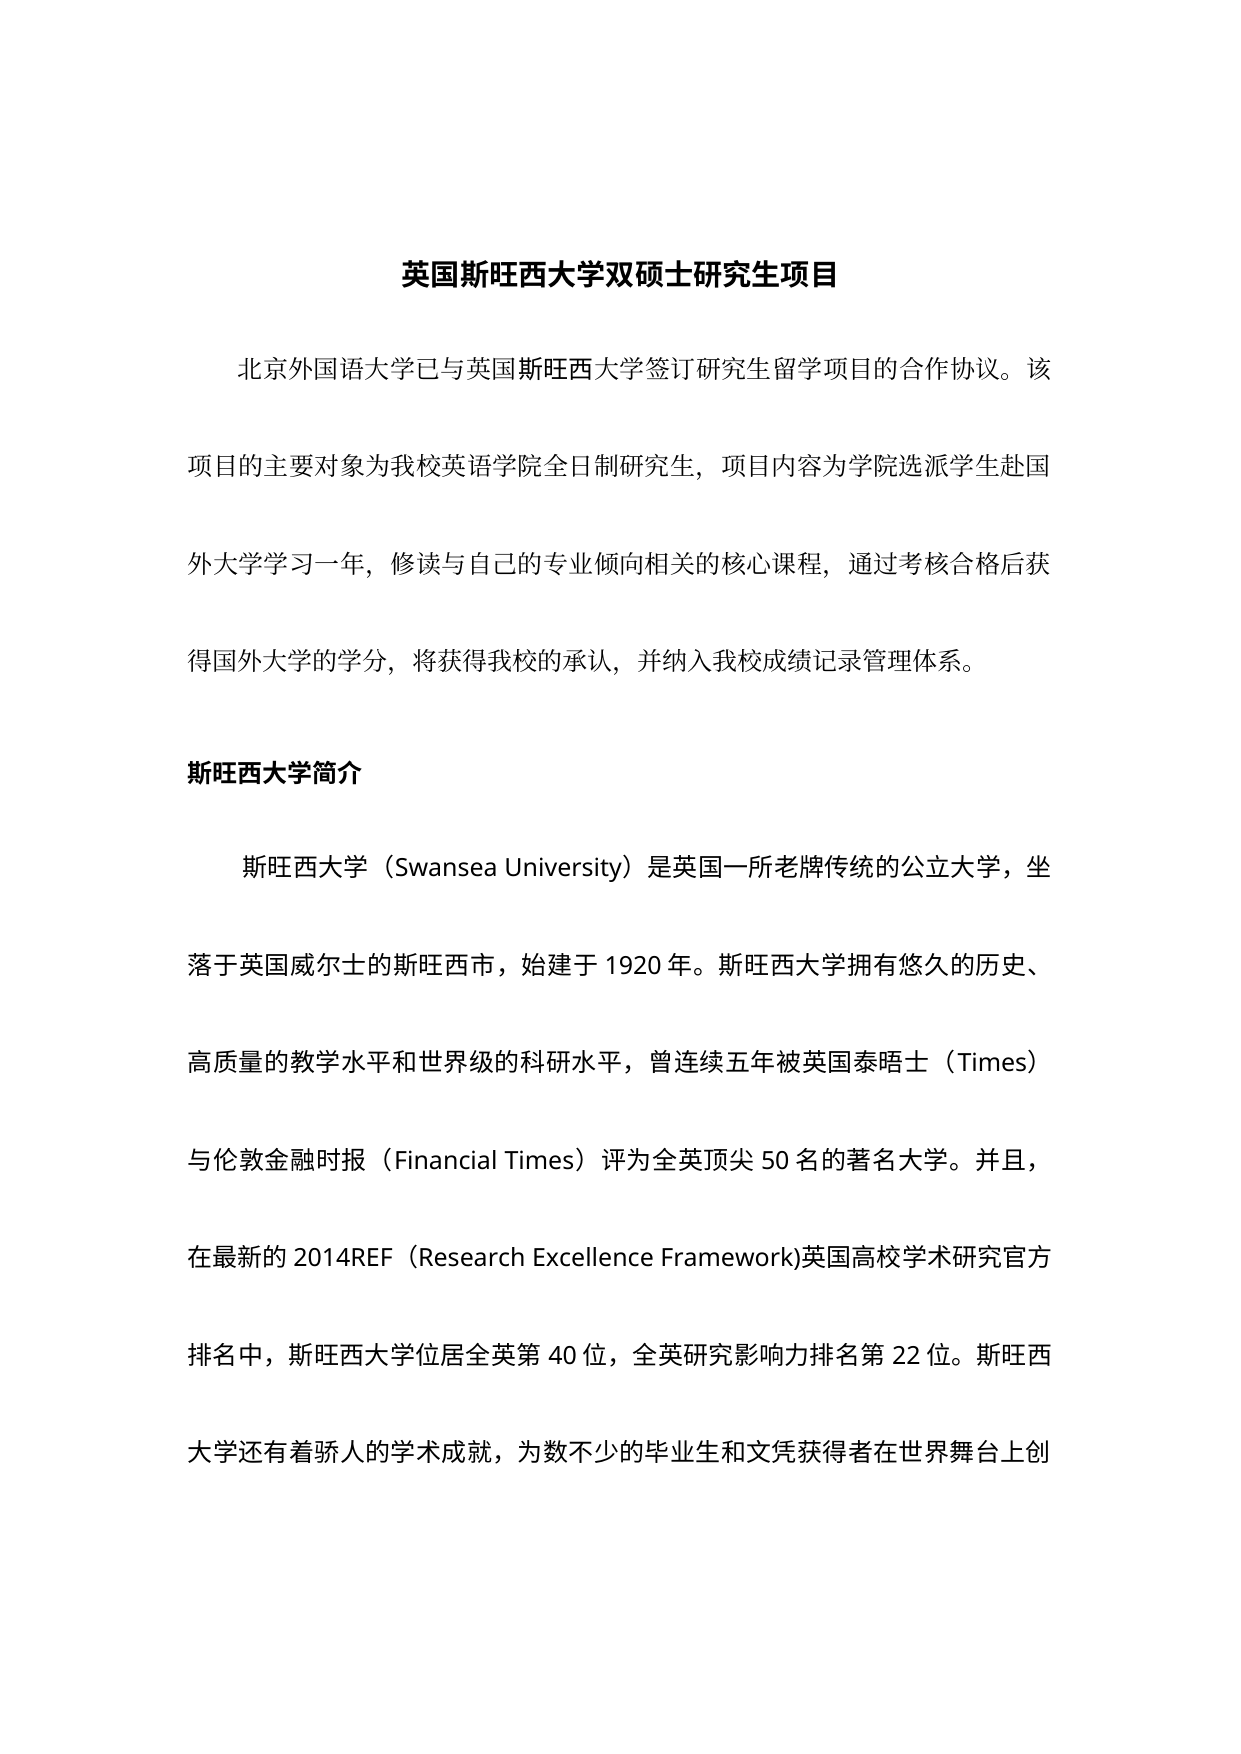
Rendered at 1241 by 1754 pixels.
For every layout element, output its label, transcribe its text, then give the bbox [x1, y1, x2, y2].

text 英国斯旺西大学双硕士研究生项目 [187, 241, 1053, 306]
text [187, 833, 1053, 1483]
text 斯旺西大学简介 [187, 739, 1053, 804]
text 北京外国语大学已与英国斯旺西大学签订研究生留学项目的合作协议。该项目的主要对象为我校英语学院全日制研究生，项目内容为学院选派学生赴国外大学学习一年，修读与自己的专业倾向相关的核心课程，通过考核合格后获得国外大学的学分，将获得我校的承认，并纳入我校成绩记录管理体系。 [187, 335, 1053, 692]
